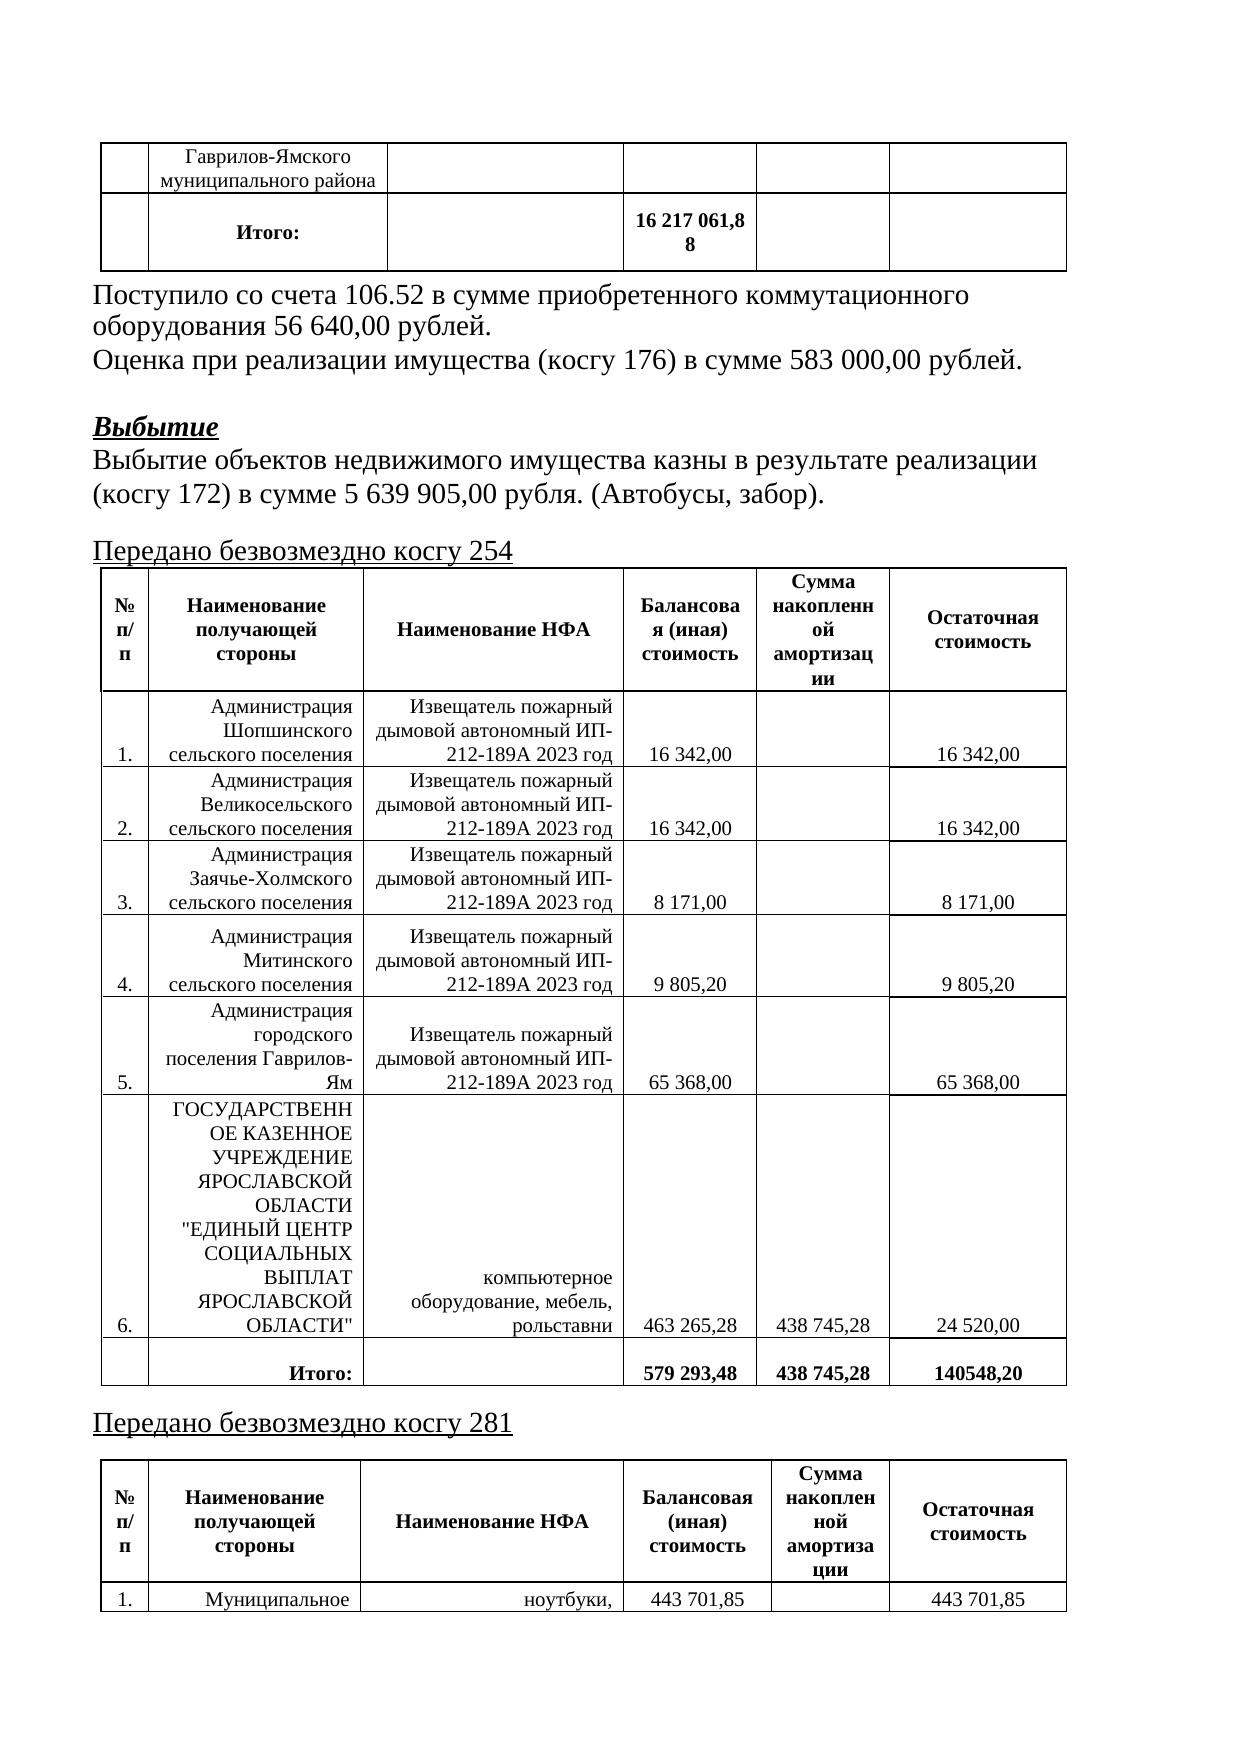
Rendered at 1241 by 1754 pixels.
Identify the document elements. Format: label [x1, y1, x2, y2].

table_cell [92, 142, 1176, 1612]
